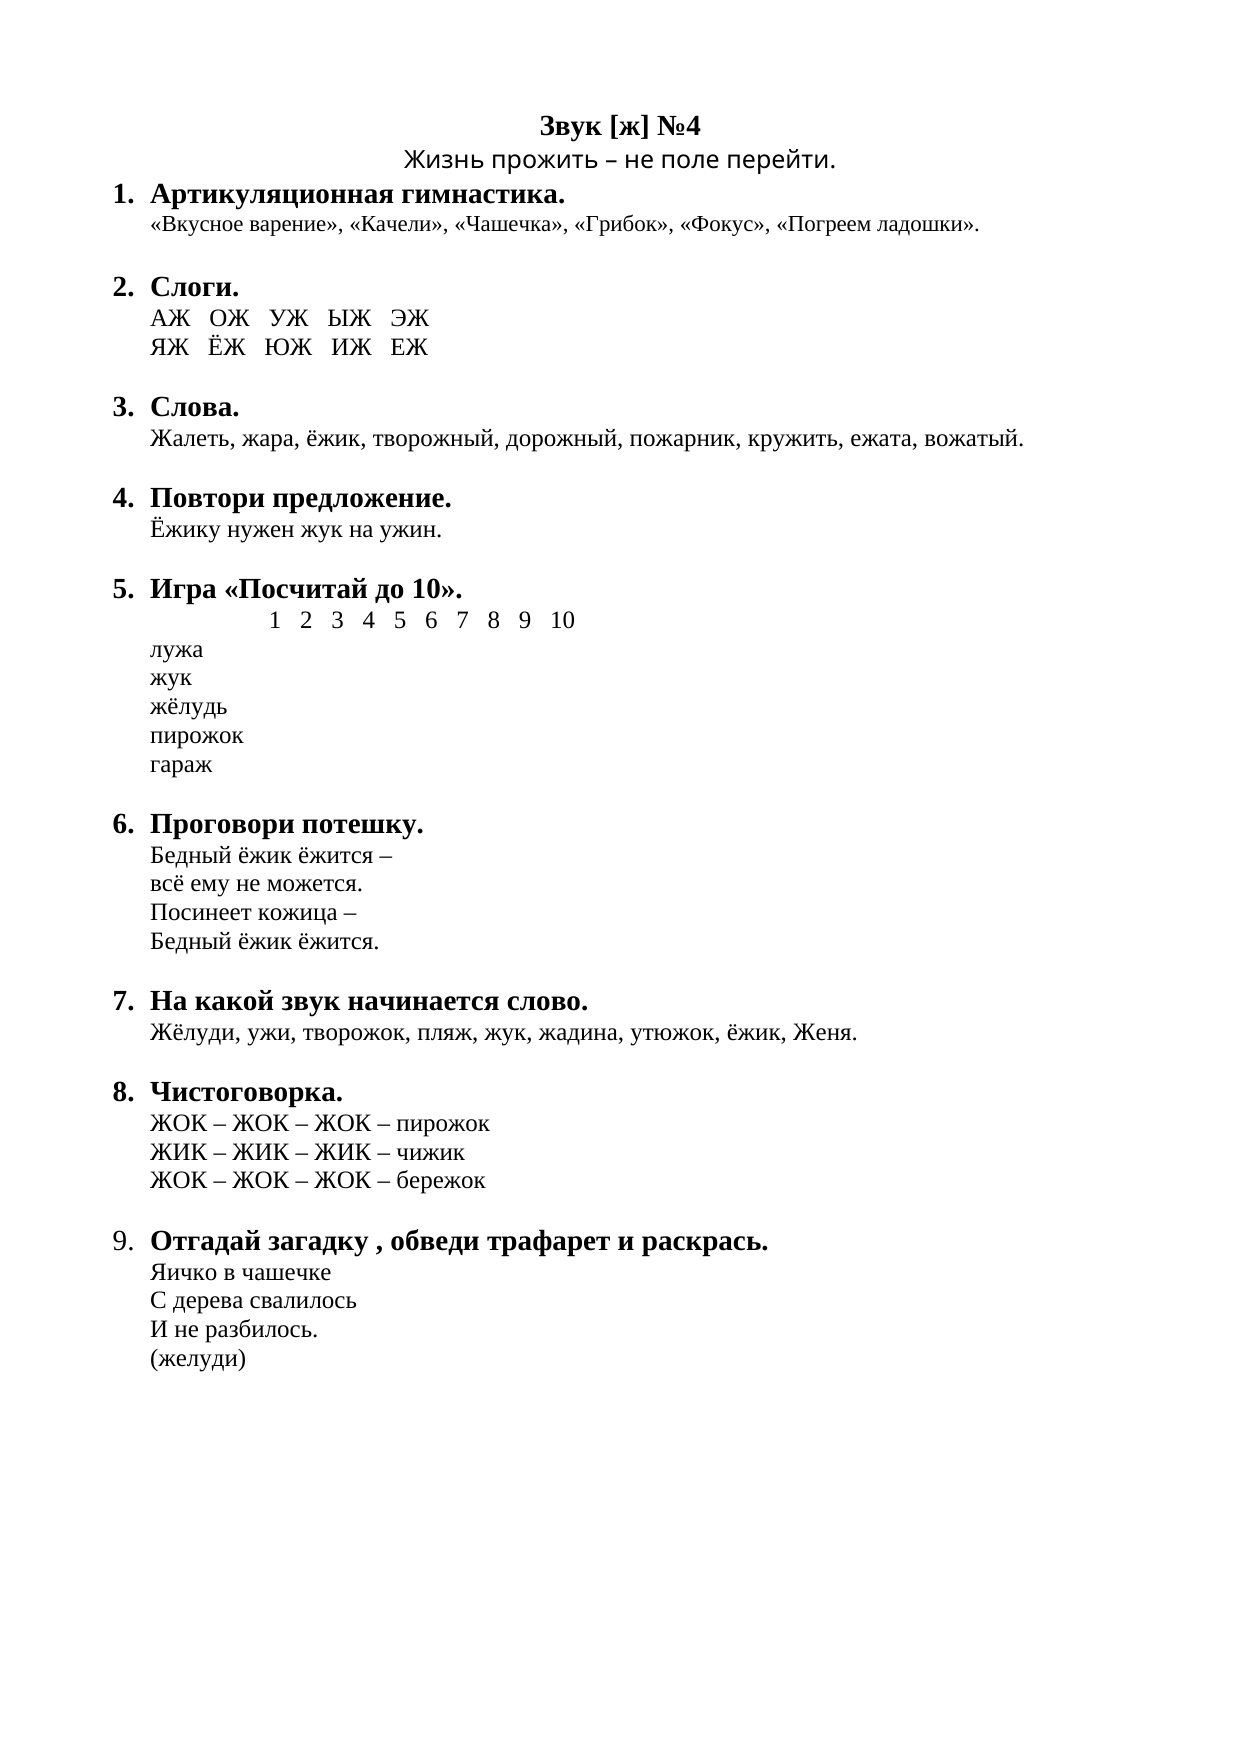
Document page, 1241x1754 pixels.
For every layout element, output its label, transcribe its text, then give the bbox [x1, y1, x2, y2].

list лужа [150, 634, 1165, 662]
list Жалеть, жара, ёжик, творожный, дорожный, пожарник, кружить, ежата, вожатый. [150, 423, 1165, 452]
list жёлудь [150, 691, 1165, 720]
text Звук [ж] №4 [75, 108, 1165, 142]
list «Вкусное варение», «Качели», «Чашечка», «Грибок», «Фокус», «Погреем ладошки». [150, 210, 1165, 236]
list ЯЖ ЁЖ ЮЖ ИЖ ЕЖ [150, 332, 1165, 361]
list Чистоговорка. [112, 1074, 1165, 1108]
list 1 2 3 4 5 6 7 8 9 10 [150, 605, 1165, 634]
list Слова. [112, 389, 1165, 423]
list Яичко в чашечке [150, 1257, 1165, 1285]
list Проговори потешку. [112, 806, 1165, 840]
list пирожок [150, 720, 1165, 749]
list Слоги. [112, 269, 1165, 303]
list АЖ ОЖ УЖ ЫЖ ЭЖ [150, 303, 1165, 332]
list Артикуляционная гимнастика. [112, 176, 1165, 210]
list ЖОК – ЖОК – ЖОК – бережок [150, 1166, 1165, 1194]
list Бедный ёжик ёжится – [150, 840, 1165, 868]
list ЖОК – ЖОК – ЖОК – пирожок [150, 1108, 1165, 1137]
list ЖИК – ЖИК – ЖИК – чижик [150, 1137, 1165, 1166]
list Ёжику нужен жук на ужин. [150, 514, 1165, 543]
list всё ему не можется. [150, 868, 1165, 897]
list Посинеет кожица – [150, 897, 1165, 926]
list Повтори предложение. [112, 480, 1165, 514]
list С дерева свалилось [150, 1285, 1165, 1314]
list На какой звук начинается слово. [112, 983, 1165, 1017]
list (желуди) [150, 1343, 1165, 1372]
list Отгадай загадку , обведи трафарет и раскрась. [112, 1223, 1165, 1257]
list Бедный ёжик ёжится. [150, 926, 1165, 955]
text Жизнь прожить – не поле перейти. [75, 142, 1165, 176]
list И не разбилось. [150, 1314, 1165, 1343]
list гараж [150, 749, 1165, 777]
list Жёлуди, ужи, творожок, пляж, жук, жадина, утюжок, ёжик, Женя. [150, 1017, 1165, 1046]
list Игра «Посчитай до 10». [112, 571, 1165, 605]
list жук [150, 662, 1165, 691]
